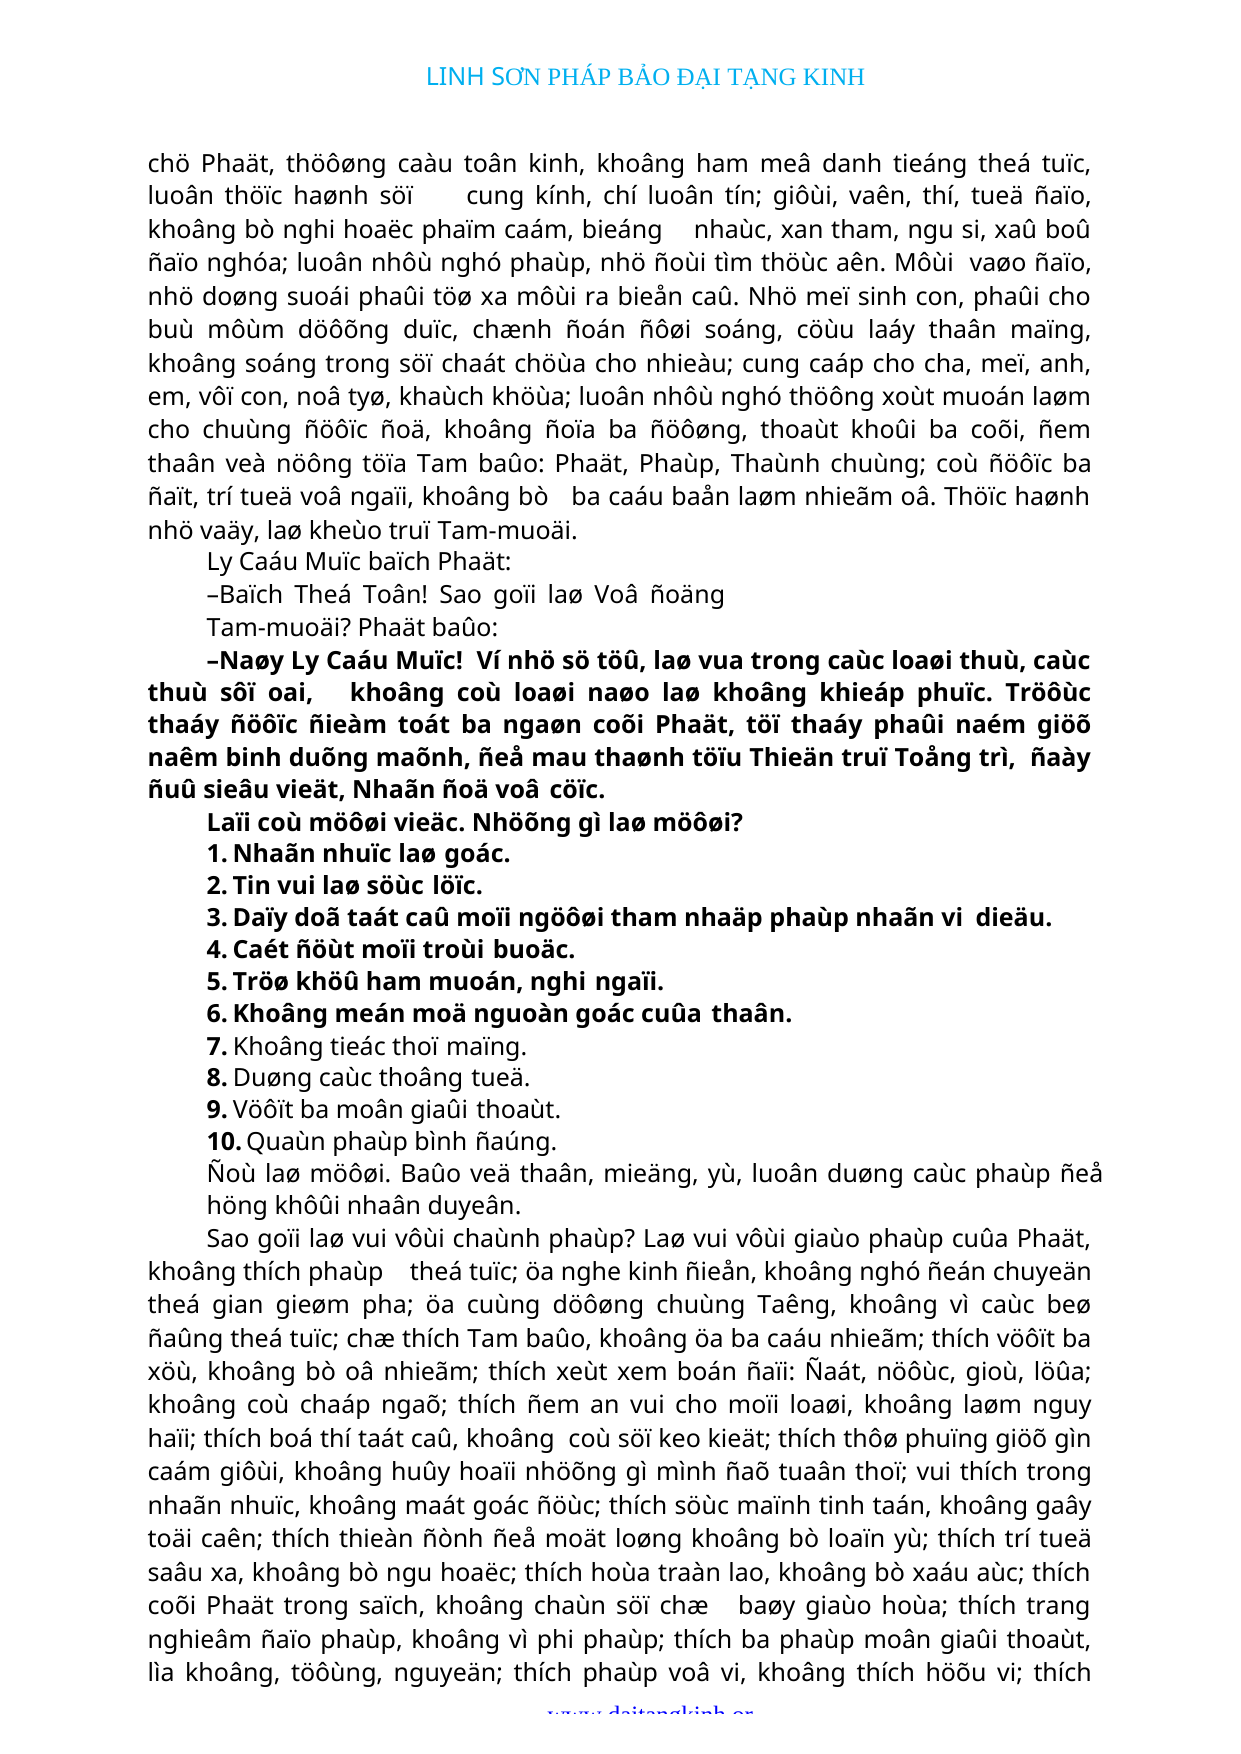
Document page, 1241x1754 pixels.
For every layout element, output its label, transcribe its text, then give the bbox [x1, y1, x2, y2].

list Khoâng tieác thoï maïng. [206, 1029, 1105, 1061]
subtitle Nhaãn nhuïc laø goác. [206, 837, 1105, 869]
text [147, 1221, 1093, 1689]
text Laïi coù möôøi vieäc. Nhöõng gì laø möôøi? [206, 806, 1105, 837]
text –Baïch Theá Toân! Sao goïi laø Voâ ñoäng Tam-muoäi? Phaät baûo: [206, 577, 726, 644]
text chö Phaät, thöôøng caàu toân kinh, khoâng ham meâ danh tieáng theá tuïc, luoân thöïc haønh söï cung kính, chí luoân tín; giôùi, vaên, thí, tueä ñaïo, khoâng bò nghi hoaëc phaïm caám, bieáng nhaùc, xan tham, ngu si, xaû boû ñaïo nghóa; luoân nhôù nghó phaùp, nhö ñoùi tìm thöùc aên. Môùi vaøo ñaïo, nhö doøng suoái phaûi töø xa môùi ra bieån caû. Nhö meï sinh con, phaûi cho buù môùm döôõng duïc, chænh ñoán ñôøi soáng, cöùu laáy thaân maïng, khoâng soáng trong söï chaát chöùa cho nhieàu; cung caáp cho cha, meï, anh, em, vôï con, noâ tyø, khaùch khöùa; luoân nhôù nghó thöông xoùt muoán laøm cho chuùng ñöôïc ñoä, khoâng ñoïa ba ñöôøng, thoaùt khoûi ba coõi, ñem thaân veà nöông töïa Tam baûo: Phaät, Phaùp, Thaùnh chuùng; coù ñöôïc ba ñaït, trí tueä voâ ngaïi, khoâng bò ba caáu baån laøm nhieãm oâ. Thöïc haønh nhö vaäy, laø kheùo truï Tam-muoäi. [147, 145, 1093, 546]
text Ly Caáu Muïc baïch Phaät: [206, 546, 1105, 577]
list Vöôït ba moân giaûi thoaùt. [206, 1093, 1105, 1125]
list Caét ñöùt moïi troùi buoäc. [206, 933, 1105, 965]
list Khoâng meán moä nguoàn goác cuûa thaân. [206, 997, 1105, 1029]
subtitle Daïy doã taát caû moïi ngöôøi tham nhaäp phaùp nhaãn vi dieäu. [206, 901, 1105, 933]
subtitle Tröø khöû ham muoán, nghi ngaïi. [206, 965, 1105, 997]
text Ñoù laø möôøi. Baûo veä thaân, mieäng, yù, luoân duøng caùc phaùp ñeå höng khôûi nhaân duyeân. [206, 1157, 1105, 1221]
list Quaùn phaùp bình ñaúng. [206, 1125, 1105, 1157]
list Duøng caùc thoâng tueä. [206, 1061, 1105, 1093]
subtitle –Naøy Ly Caáu Muïc! Ví nhö sö töû, laø vua trong caùc loaøi thuù, caùc thuù sôï oai, khoâng coù loaøi naøo laø khoâng khieáp phuïc. Tröôùc thaáy ñöôïc ñieàm toát ba ngaøn coõi Phaät, töï thaáy phaûi naém giöõ naêm binh duõng maõnh, ñeå mau thaønh töïu Thieän truï Toång trì, ñaày ñuû sieâu vieät, Nhaãn ñoä voâ cöïc. [147, 644, 1093, 806]
list Tin vui laø söùc löïc. [206, 869, 1105, 901]
